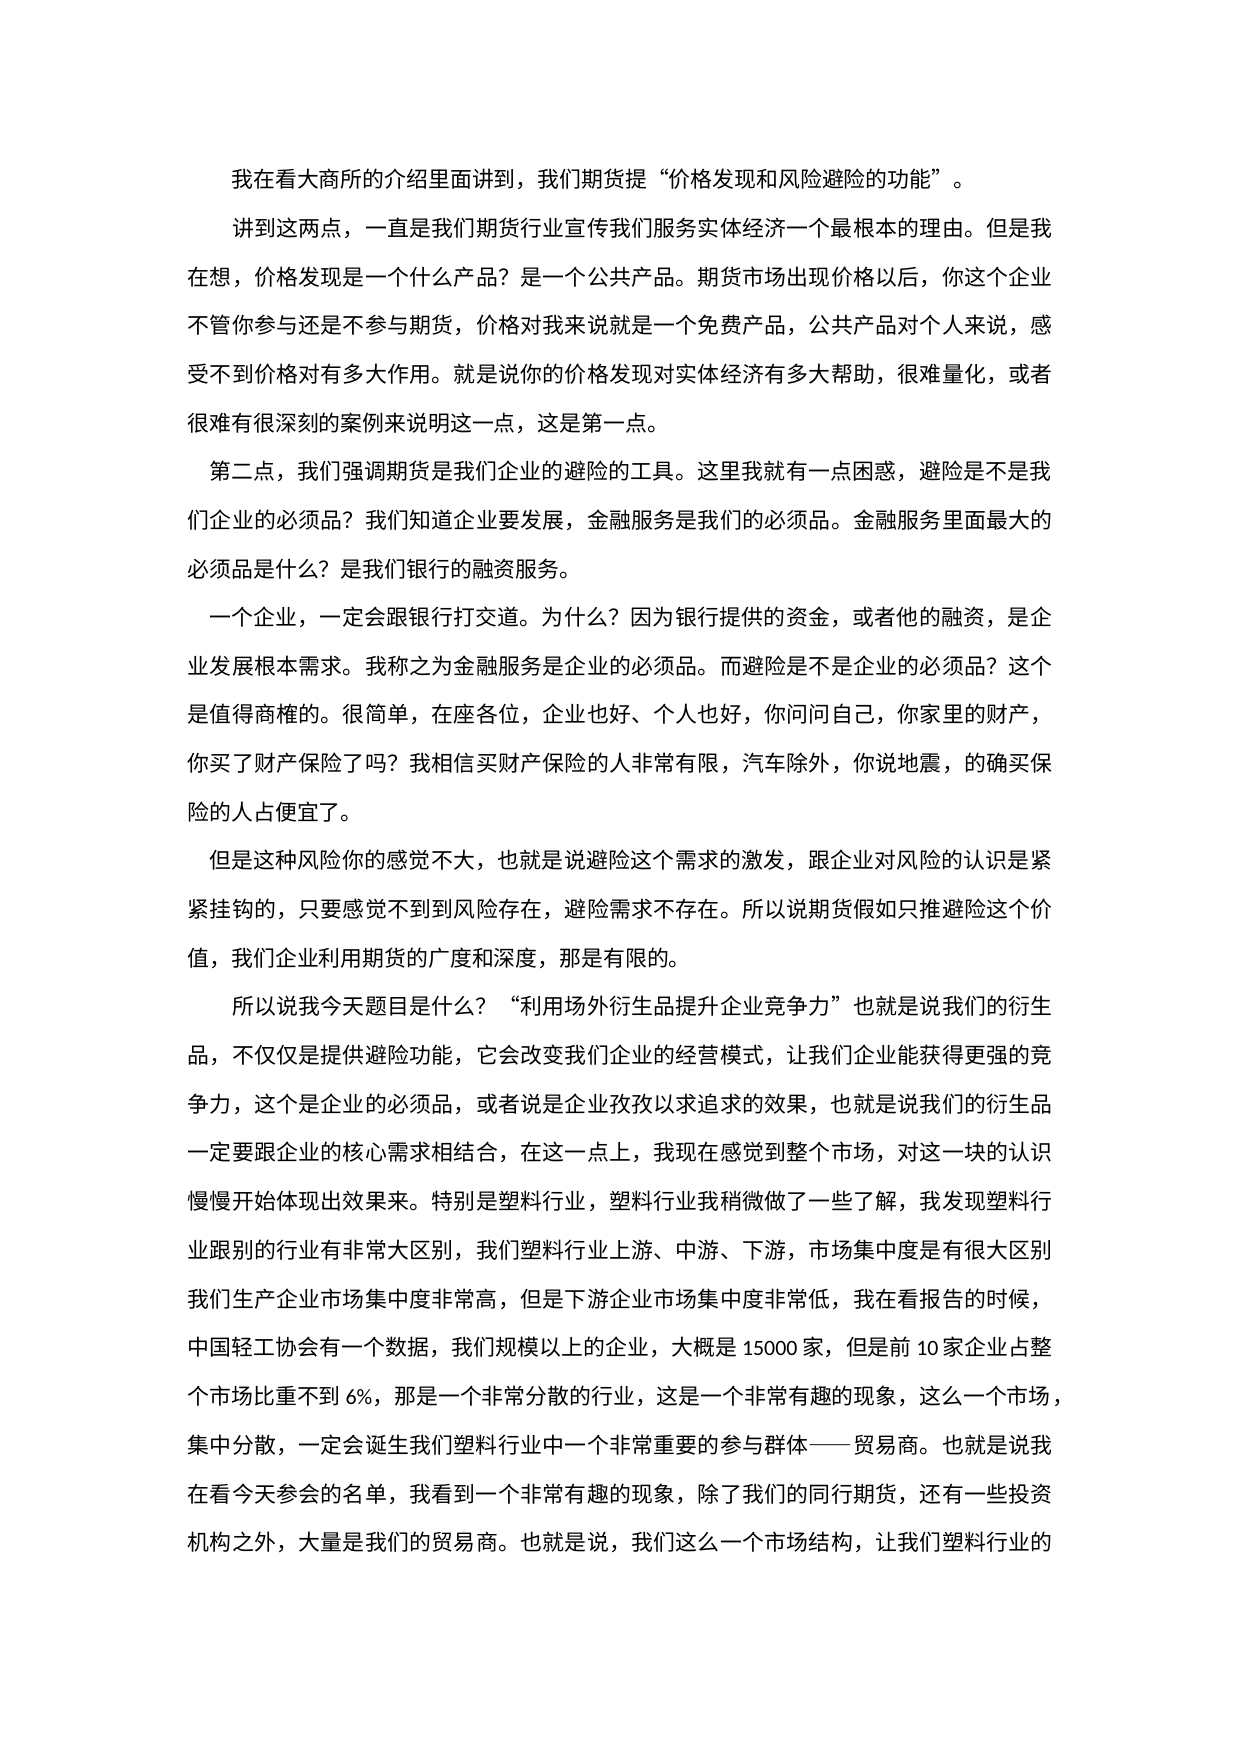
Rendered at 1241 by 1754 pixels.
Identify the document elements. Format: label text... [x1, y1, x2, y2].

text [187, 989, 1053, 1557]
text 第二点，我们强调期货是我们企业的避险的工具。这里我就有一点困惑，避险是不是我们企业的必须品？我们知道企业要发展，金融服务是我们的必须品。金融服务里面最大的必须品是什么？是我们银行的融资服务。 [187, 454, 1053, 584]
text 我在看大商所的介绍里面讲到，我们期货提“价格发现和风险避险的功能”。 [187, 162, 1053, 194]
text 讲到这两点，一直是我们期货行业宣传我们服务实体经济一个最根本的理由。但是我在想，价格发现是一个什么产品？是一个公共产品。期货市场出现价格以后，你这个企业不管你参与还是不参与期货，价格对我来说就是一个免费产品，公共产品对个人来说，感受不到价格对有多大作用。就是说你的价格发现对实体经济有多大帮助，很难量化，或者很难有很深刻的案例来说明这一点，这是第一点。 [187, 210, 1053, 438]
text 但是这种风险你的感觉不大，也就是说避险这个需求的激发，跟企业对风险的认识是紧紧挂钩的，只要感觉不到到风险存在，避险需求不存在。所以说期货假如只推避险这个价值，我们企业利用期货的广度和深度，那是有限的。 [187, 843, 1053, 973]
text 一个企业，一定会跟银行打交道。为什么？因为银行提供的资金，或者他的融资，是企业发展根本需求。我称之为金融服务是企业的必须品。而避险是不是企业的必须品？这个是值得商榷的。很简单，在座各位，企业也好、个人也好，你问问自己，你家里的财产，你买了财产保险了吗？我相信买财产保险的人非常有限，汽车除外，你说地震，的确买保险的人占便宜了。 [187, 599, 1053, 827]
